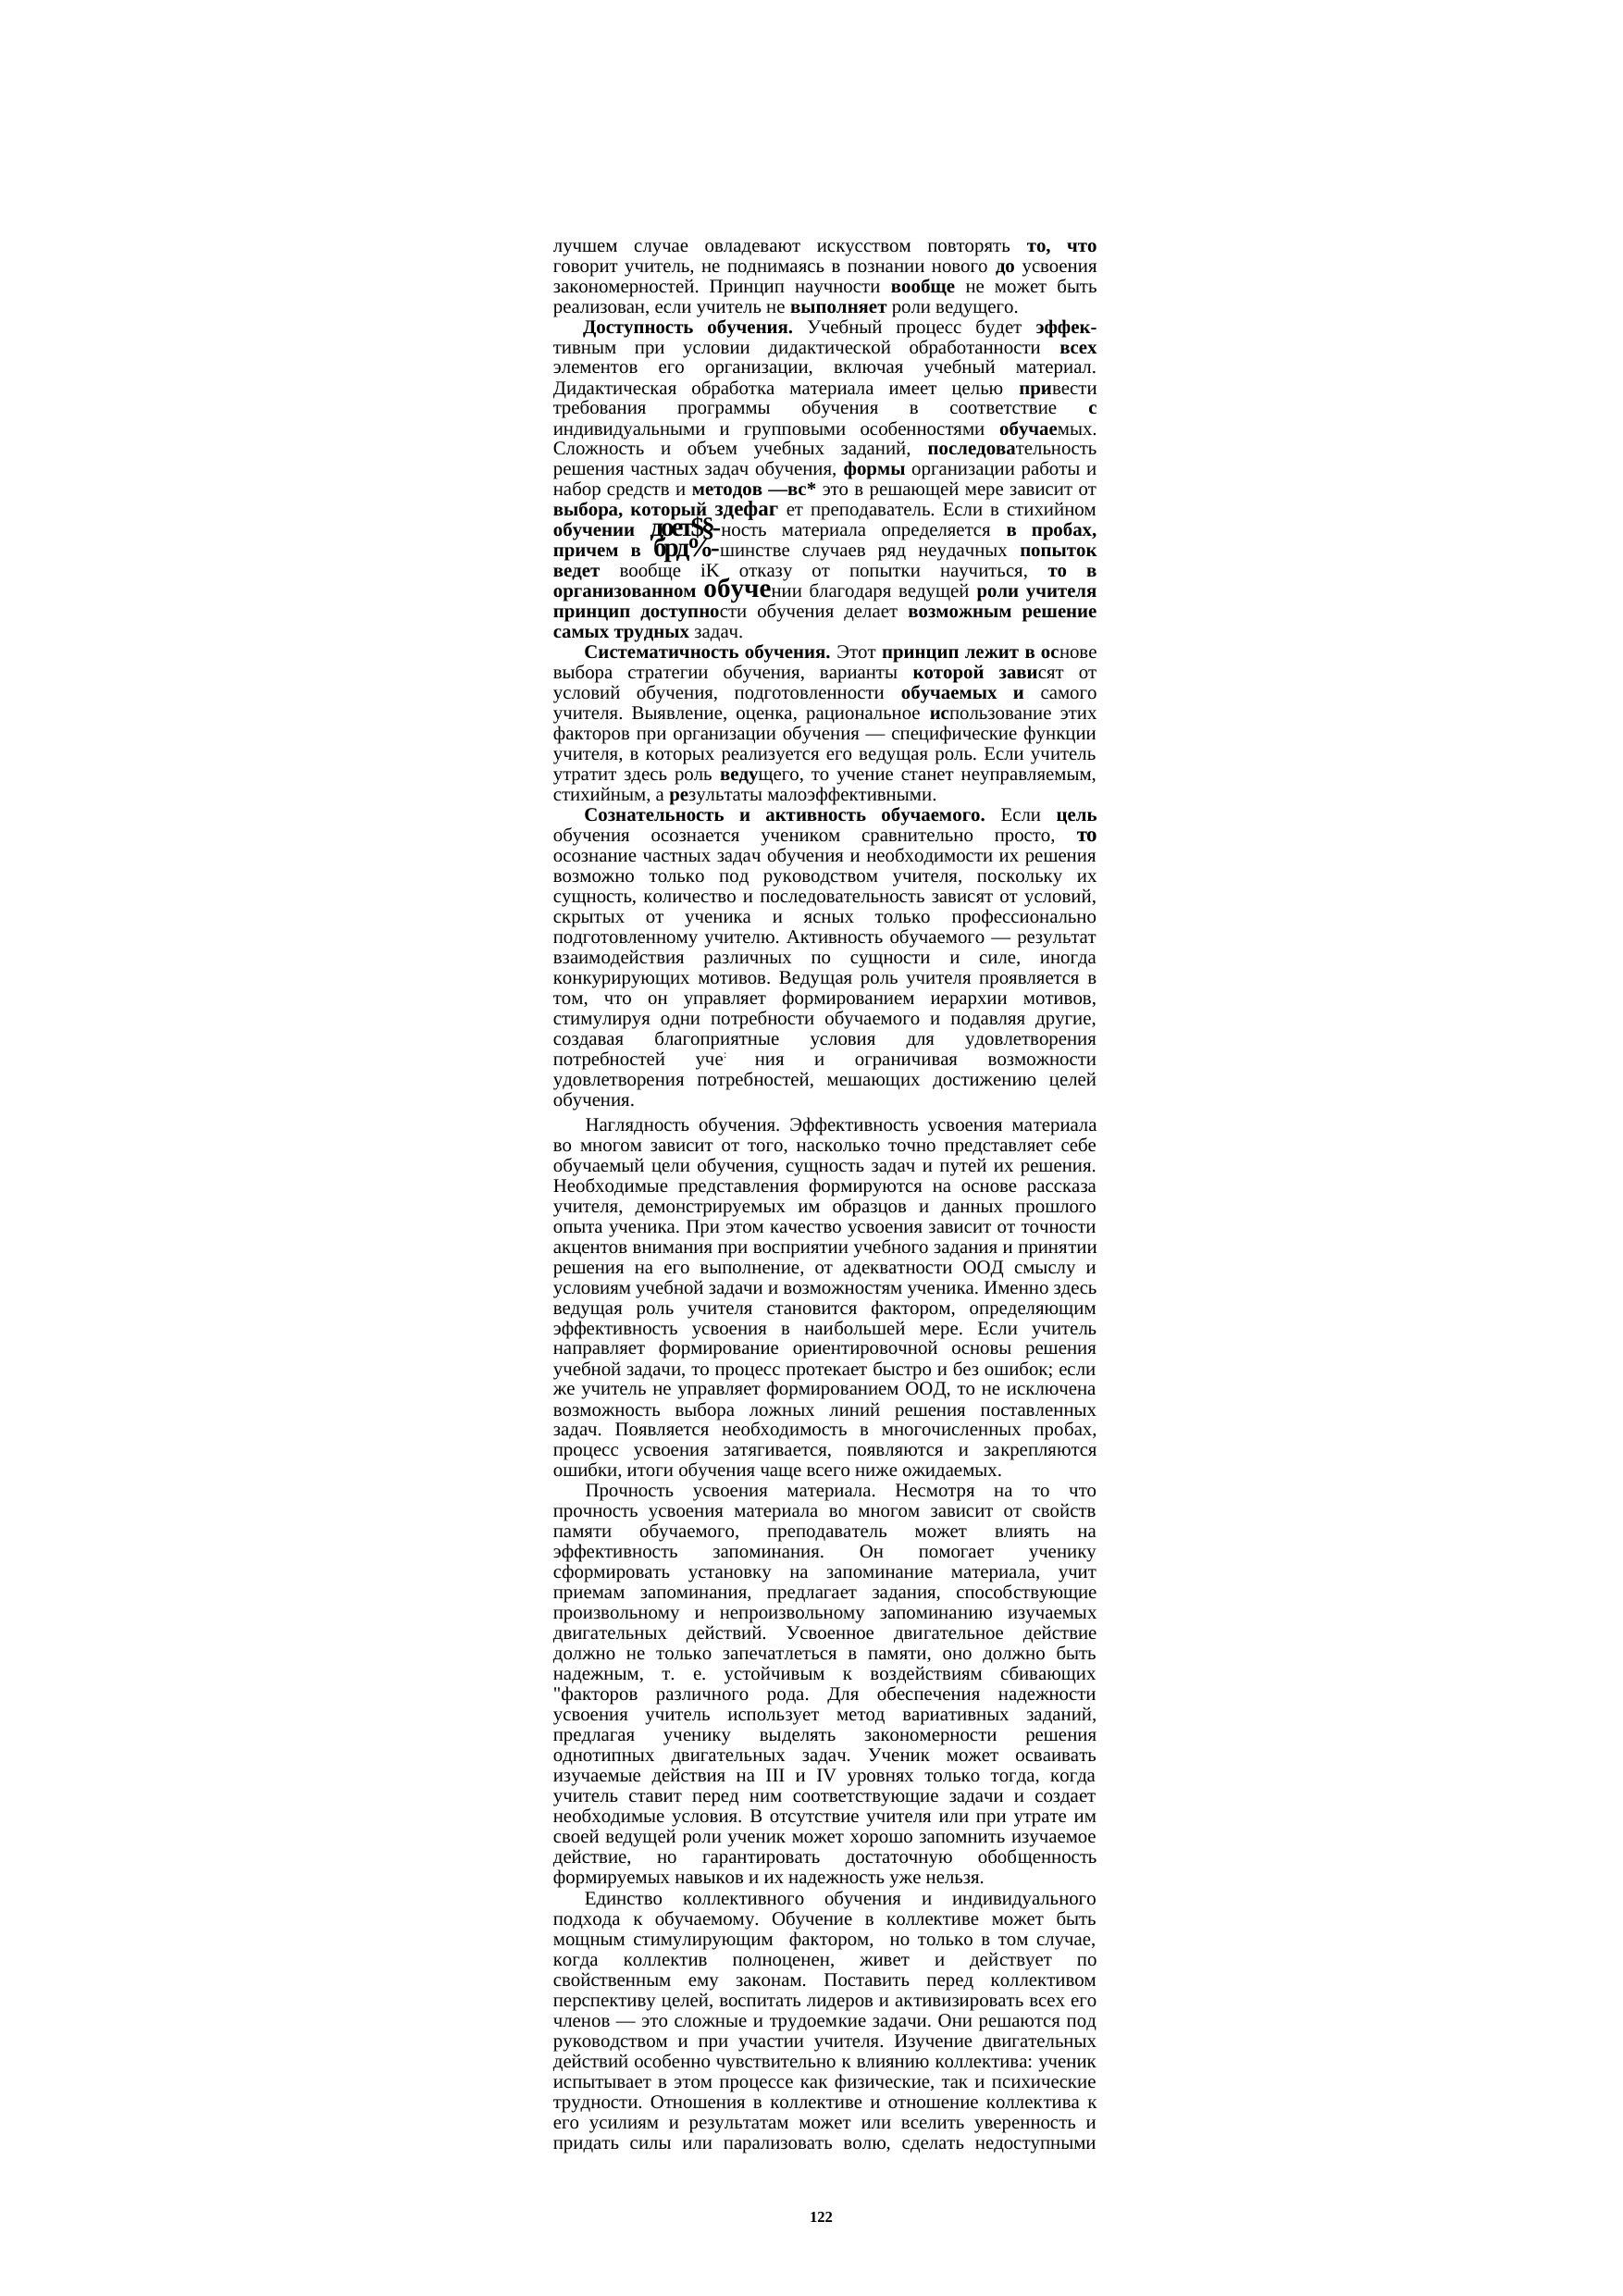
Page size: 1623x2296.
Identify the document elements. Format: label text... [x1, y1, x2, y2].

text Наглядность обучения. Эффективность усвоения материала во многом зависит от того, насколько точно представляет себе обучаемый цели обучения, сущность задач и путей их решения. Необходимые представления формируются на основе рассказа учителя, демонстрируемых им образцов и данных прошлого опыта ученика. При этом качество усвоения зависит от точности акцентов внимания при восприятии учебного задания и принятии решения на его выполнение, от адекватности ООД смыслу и условиям учебной задачи и возможностям ученика. Именно здесь ведущая роль учителя становится фактором, определяющим эффективность усвоения в наибольшей мере. Если учитель направляет формирование ориентировочной основы решения учебной задачи, то процесс протекает быстро и без ошибок; если же учитель не управляет формированием ООД, то не исключена возможность выбора ложных линий решения поставленных задач. Появляется необходимость в многочисленных пробах, процесс усвоения затягивается, появляются и закрепляются ошибки, итоги обучения чаще всего ниже ожидаемых. [553, 1115, 1096, 1481]
text лучшем случае овладевают искусством повторять то, что говорит учитель, не поднимаясь в познании нового до усвоения закономерностей. Принцип научности вообще не может быть реализован, если учитель не выполняет роли ведущего. [553, 235, 1096, 316]
text Систематичность обучения. Этот принцип лежит в основе выбора стратегии обучения, варианты которой зависят от условий обучения, подготовленности обучаемых и самого учителя. Выявление, оценка, рациональное использование этих факторов при организации обучения — специфические функции учителя, в которых реализуется его ведущая роль. Если учитель утратит здесь роль ведущего, то учение станет неуправляемым, стихийным, а результаты малоэффективными. [553, 642, 1096, 805]
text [553, 1889, 1096, 2153]
text Доступность обучения. Учебный процесс будет эффективным при условии дидактической обработанности всех элементов его организации, включая учебный материал. Дидактическая обработка материала имеет целью привести требования программы обучения в соответствие с индивидуальными и групповыми особенностями обучаемых. Сложность и объем учебных заданий, последовательность решения частных задач обучения, формы организации работы и набор средств и методов —вс* это в решающей мере зависит от выбора, который здефаг ет преподаватель. Если в стихийном обучении доет$§-ность материала определяется в пробах, причем в брд%-шинстве случаев ряд неудачных попыток ведет вообще iK отказу от попытки научиться, то в организованном обучении благодаря ведущей роли учителя принцип доступности обучения делает возможным решение самых трудных задач. [553, 316, 1096, 642]
text Прочность усвоения материала. Несмотря на то что прочность усвоения материала во многом зависит от свойств памяти обучаемого, преподаватель может влиять на эффективность запоминания. Он помогает ученику сформировать установку на запоминание материала, учит приемам запоминания, предлагает задания, способствующие произвольному и непроизвольному запоминанию изучаемых двигательных действий. Усвоенное двигательное действие должно не только запечатлеться в памяти, оно должно быть надежным, т. е. устойчивым к воздействиям сбивающих "факторов различного рода. Для обеспечения надежности усвоения учитель использует метод вариативных заданий, предлагая ученику выделять закономерности решения однотипных двигательных задач. Ученик может осваивать изучаемые действия на III и IV уровнях только тогда, когда учитель ставит перед ним соответствующие задачи и создает необходимые условия. В отсутствие учителя или при утрате им своей ведущей роли ученик может хорошо запомнить изучаемое действие, но гарантировать достаточную обобщенность формируемых навыков и их надежность уже нельзя. [553, 1481, 1096, 1888]
text Сознательность и активность обучаемого. Если цель обучения осознается учеником сравнительно просто, то осознание частных задач обучения и необходимости их решения возможно только под руководством учителя, поскольку их сущность, количество и последовательность зависят от условий, скрытых от ученика и ясных только профессионально подготовленному учителю. Активность обучаемого — результат взаимодействия различных по сущности и силе, иногда конкурирующих мотивов. Ведущая роль учителя проявляется в том, что он управляет формированием иерархии мотивов, стимулируя одни потребности обучаемого и подавляя другие, создавая благоприятные условия для удовлетворения потребностей уче: ния и ограничивая возможности удовлетворения потребностей, мешающих достижению целей обучения. [553, 805, 1096, 1111]
